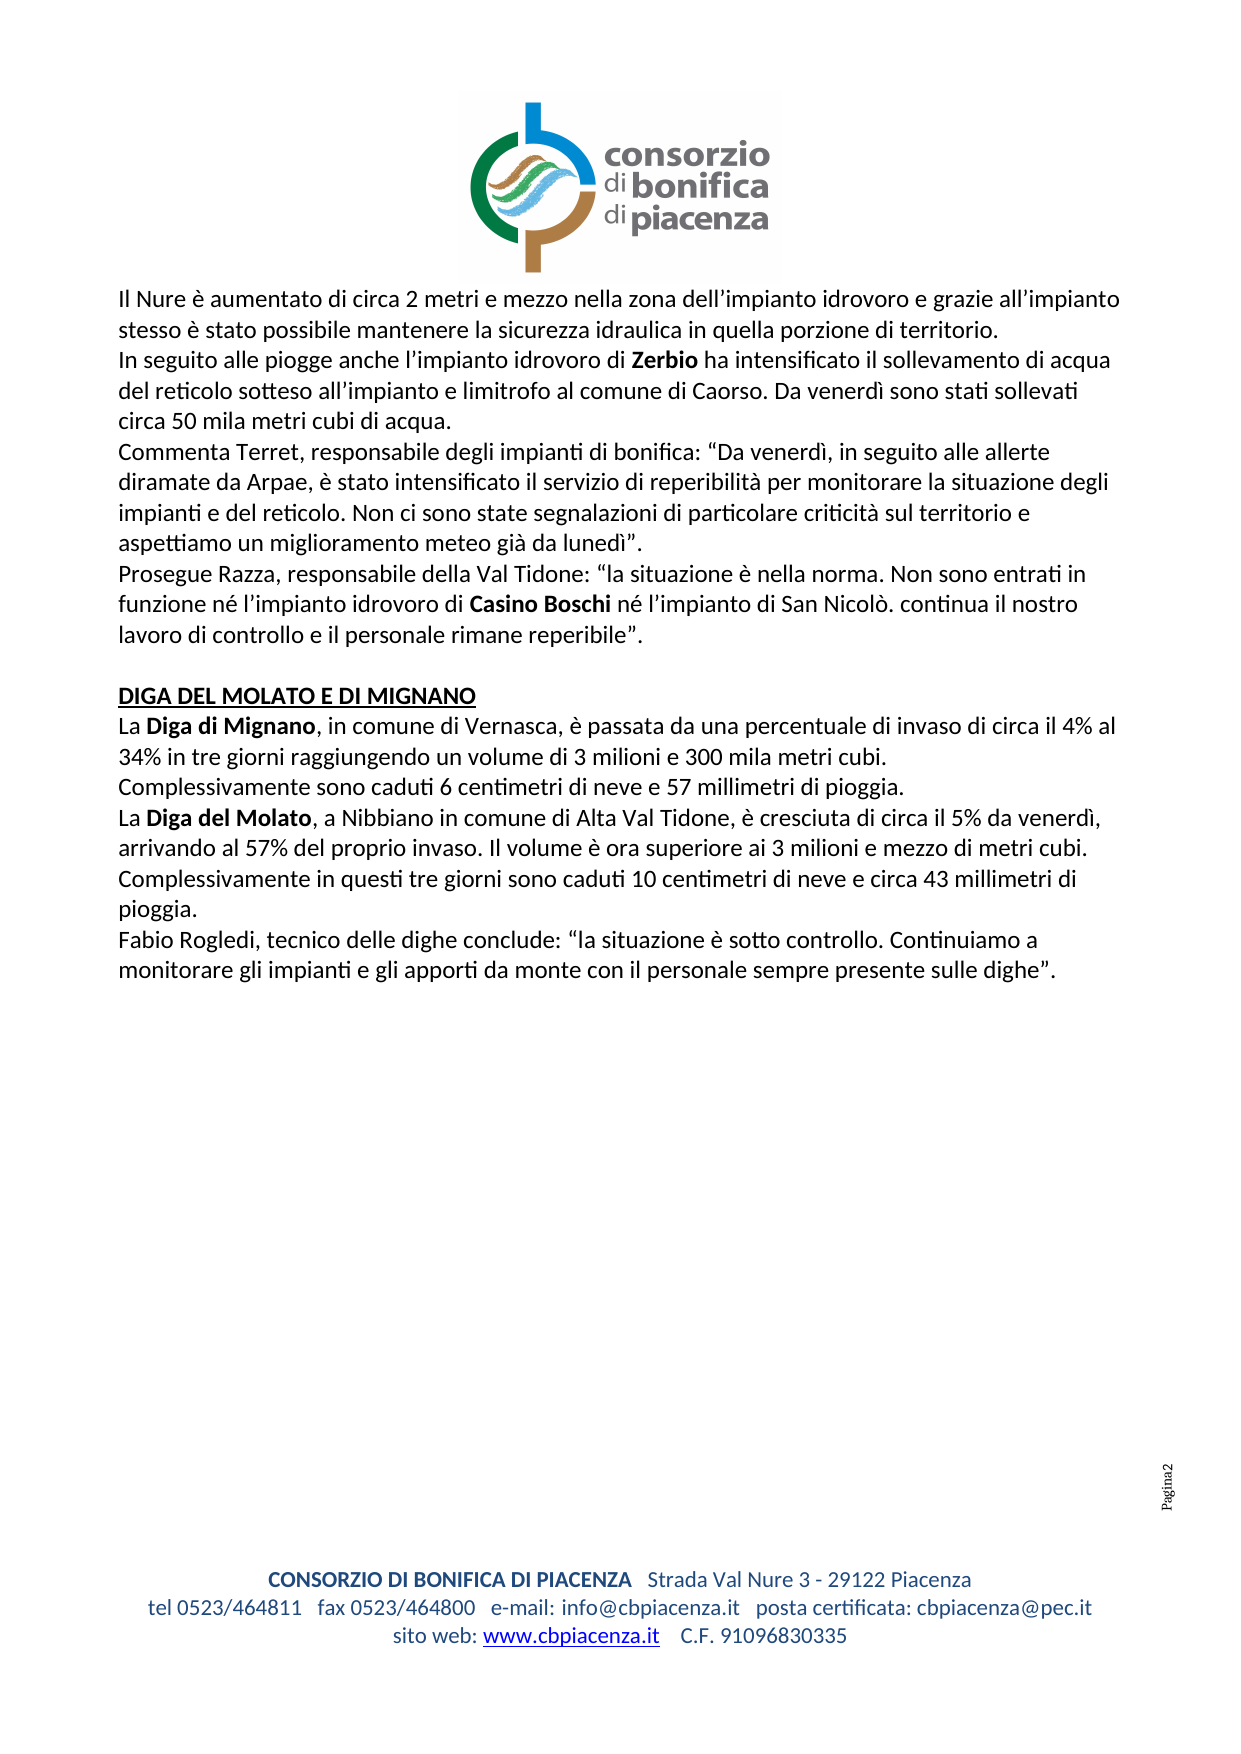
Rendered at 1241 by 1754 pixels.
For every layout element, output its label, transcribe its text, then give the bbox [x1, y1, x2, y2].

text La Diga del Molato, a Nibbiano in comune di Alta Val Tidone, è cresciuta di circa il 5% da venerdì, arrivando al 57% del proprio invaso. Il volume è ora superiore ai 3 milioni e mezzo di metri cubi. [118, 802, 1122, 863]
text Complessivamente in questi tre giorni sono caduti 10 centimetri di neve e circa 43 millimetri di pioggia. [118, 863, 1122, 924]
text In seguito alle piogge anche l’impianto idrovoro di Zerbio ha intensificato il sollevamento di acqua del reticolo sotteso all’impianto e limitrofo al comune di Caorso. Da venerdì sono stati sollevati circa 50 mila metri cubi di acqua. [118, 344, 1122, 436]
text Il Nure è aumentato di circa 2 metri e mezzo nella zona dell’impianto idrovoro e grazie all’impianto stesso è stato possibile mantenere la sicurezza idraulica in quella porzione di territorio. [118, 239, 1122, 344]
text DIGA DEL MOLATO E DI MIGNANO [118, 680, 1122, 711]
text Fabio Rogledi, tecnico delle dighe conclude: “la situazione è sotto controllo. Continuiamo a monitorare gli impianti e gli apporti da monte con il personale sempre presente sulle dighe”. [118, 924, 1122, 985]
picture [457, 91, 783, 239]
text Prosegue Razza, responsabile della Val Tidone: “la situazione è nella norma. Non sono entrati in funzione né l’impianto idrovoro di Casino Boschi né l’impianto di San Nicolò. continua il nostro lavoro di controllo e il personale rimane reperibile”. [118, 558, 1122, 649]
text Commenta Terret, responsabile degli impianti di bonifica: “Da venerdì, in seguito alle allerte diramate da Arpae, è stato intensificato il servizio di reperibilità per monitorare la situazione degli impianti e del reticolo. Non ci sono state segnalazioni di particolare criticità sul territorio e aspettiamo un miglioramento meteo già da lunedì”. [118, 436, 1122, 558]
text Complessivamente sono caduti 6 centimetri di neve e 57 millimetri di pioggia. [118, 772, 1122, 802]
text La Diga di Mignano, in comune di Vernasca, è passata da una percentuale di invaso di circa il 4% al 34% in tre giorni raggiungendo un volume di 3 milioni e 300 mila metri cubi. [118, 711, 1122, 772]
